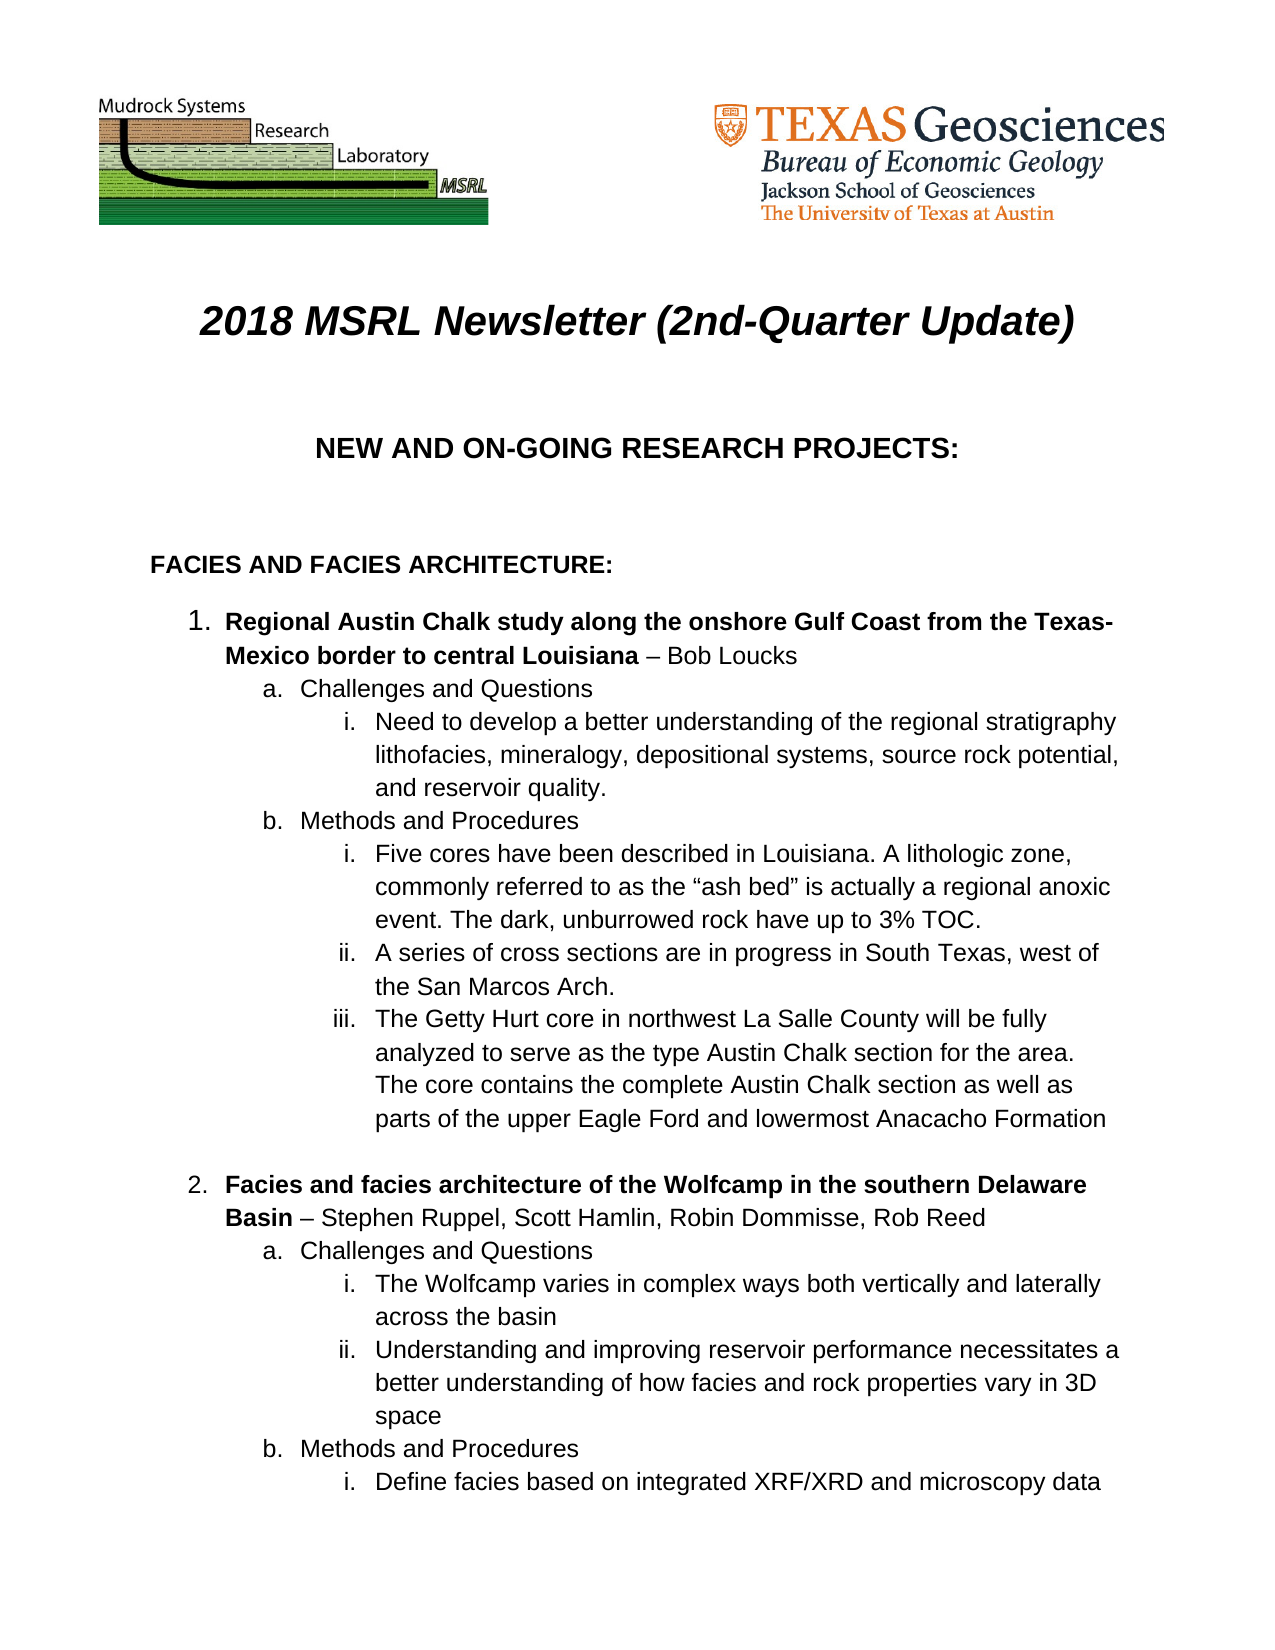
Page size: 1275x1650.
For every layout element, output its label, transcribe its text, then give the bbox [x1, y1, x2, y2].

list Methods and Procedures [262, 806, 1125, 835]
text NEW AND ON-GOING RESEARCH PROJECTS: [150, 431, 1125, 464]
text 2018 MSRL Newsletter (2nd-Quarter Update) [150, 297, 1125, 344]
list Challenges and Questions [262, 1236, 1125, 1264]
list Define facies based on integrated XRF/XRD and microscopy data [356, 1467, 1125, 1496]
list Methods and Procedures [262, 1434, 1125, 1462]
list The Wolfcamp varies in complex ways both vertically and laterally across the basin [356, 1269, 1125, 1330]
list Understanding and improving reservoir performance necessitates a better understanding of how facies and rock properties vary in 3D space [356, 1335, 1125, 1429]
list Regional Austin Chalk study along the onshore Gulf Coast from the Texas-Mexico border to central Louisiana – Bob Loucks [187, 603, 1125, 670]
list Facies and facies architecture of the Wolfcamp in the southern Delaware Basin – Stephen Ruppel, Scott Hamlin, Robin Dommisse, Rob Reed [187, 1169, 1125, 1231]
list The Getty Hurt core in northwest La Salle County will be fully analyzed to serve as the type Austin Chalk section for the area. The core contains the complete Austin Chalk section as well as parts of the upper Eagle Ford and lowermost Anacacho Formation [356, 1004, 1125, 1132]
list Need to develop a better understanding of the regional stratigraphy lithofacies, mineralogy, depositional systems, source rock potential, and reservoir quality. [356, 707, 1125, 802]
picture [714, 104, 1165, 220]
picture [97, 95, 489, 224]
list A series of cross sections are in progress in South Texas, west of the San Marcos Arch. [356, 938, 1125, 1000]
text FACIES AND FACIES ARCHITECTURE: [150, 549, 1125, 578]
list Five cores have been described in Louisiana. A lithologic zone, commonly referred to as the “ash bed” is actually a regional anoxic event. The dark, unburrowed rock have up to 3% TOC. [356, 839, 1125, 934]
list Challenges and Questions [262, 674, 1125, 703]
